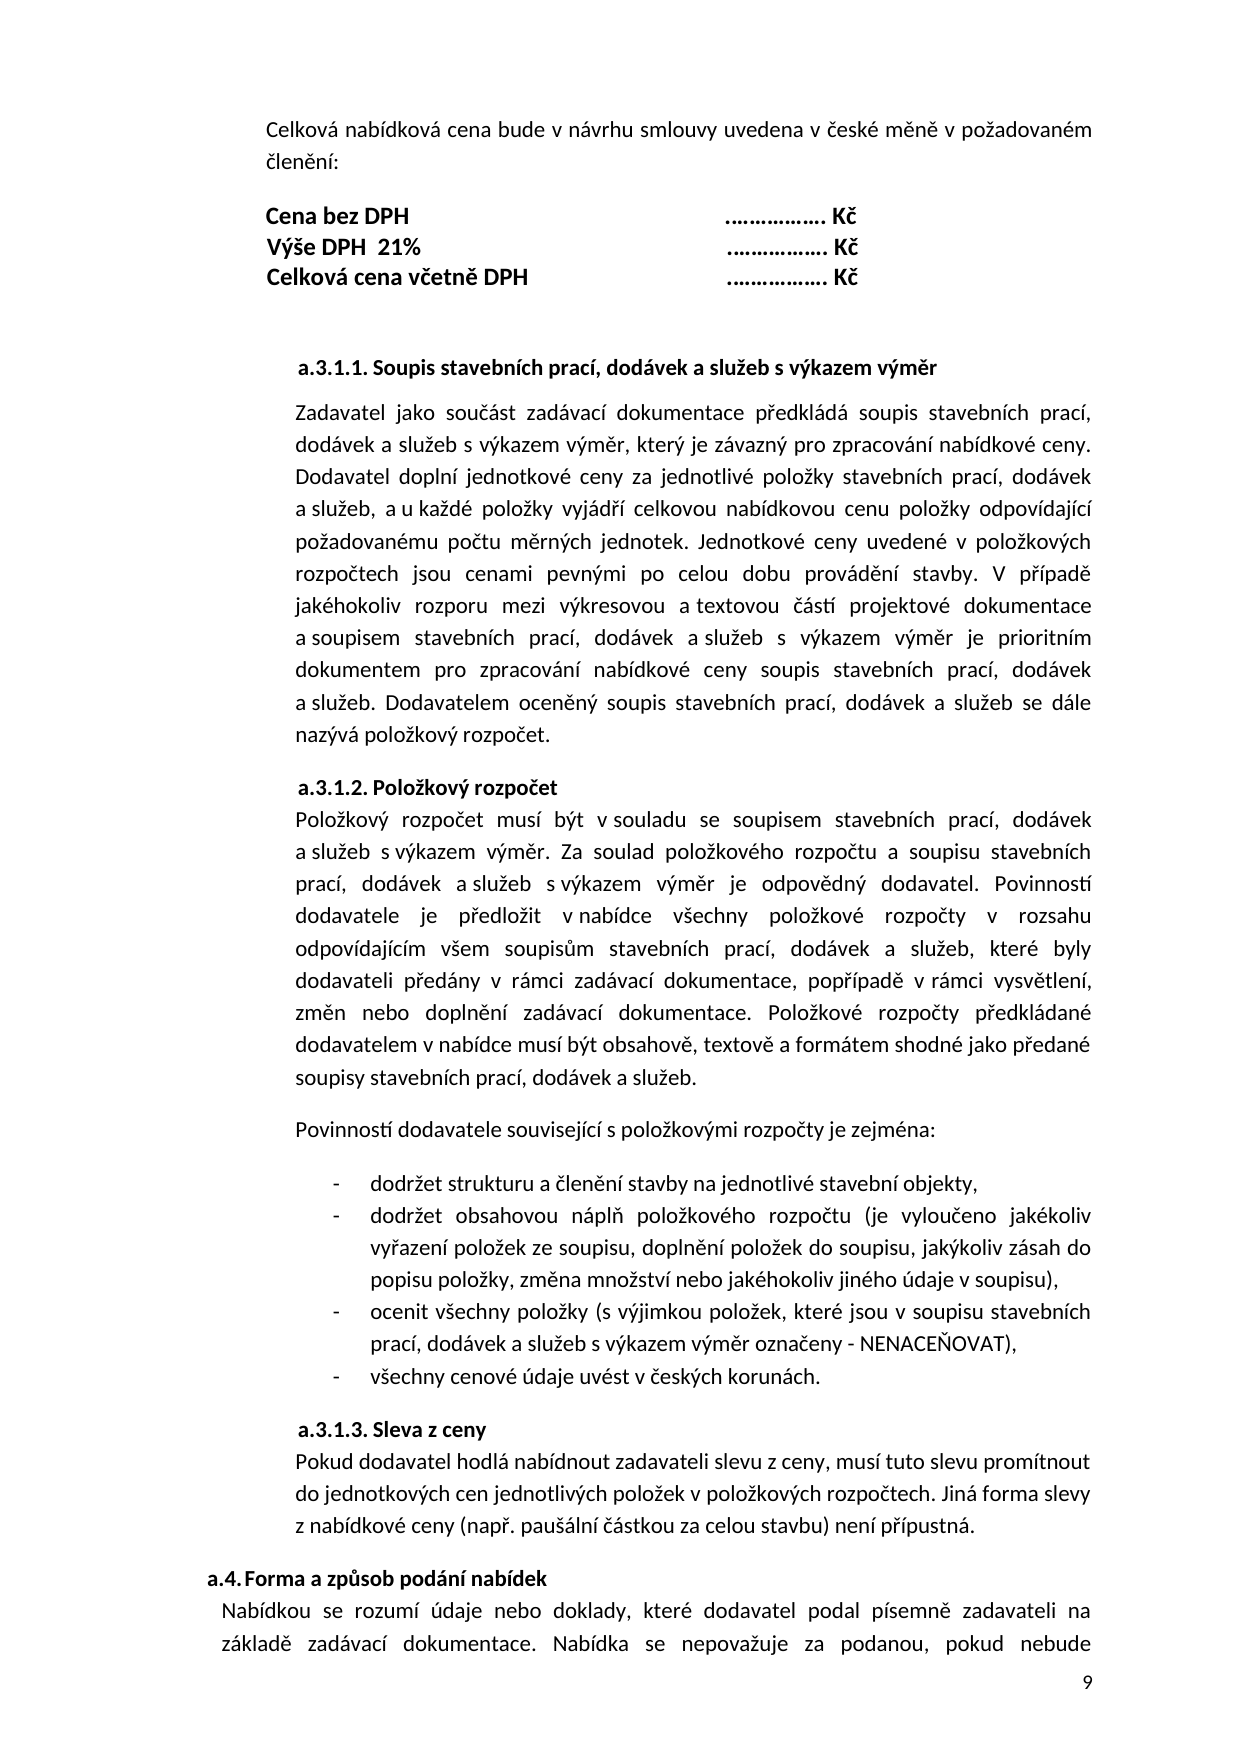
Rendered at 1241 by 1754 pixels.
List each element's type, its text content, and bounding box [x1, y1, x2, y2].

list dodržet strukturu a členění stavby na jednotlivé stavební objekty, [333, 1169, 1092, 1197]
text Celková nabídková cena bude v návrhu smlouvy uvedena v české měně v požadovaném členění: [266, 115, 1092, 175]
text Výše DPH 21% .……………. Kč [189, 231, 1092, 261]
subtitle Forma a způsob podání nabídek [207, 1564, 1092, 1592]
text Pokud dodavatel hodlá nabídnout zadavateli slevu z ceny, musí tuto slevu promítnout do jednotkových cen jednotlivých položek v položkových rozpočtech. Jiná forma slevy z nabídkové ceny (např. paušální částkou za celou stavbu) není přípustná. [295, 1447, 1092, 1539]
text Položkový rozpočet musí být v souladu se soupisem stavebních prací, dodávek a služeb s výkazem výměr. Za soulad položkového rozpočtu a soupisu stavebních prací, dodávek a služeb s výkazem výměr je odpovědný dodavatel. Povinností dodavatele je předložit v nabídce všechny položkové rozpočty v rozsahu odpovídajícím všem soupisům stavebních prací, dodávek a služeb, které byly dodavateli předány v rámci zadávací dokumentace, popřípadě v rámci vysvětlení, změn nebo doplnění zadávací dokumentace. Položkové rozpočty předkládané dodavatelem v nabídce musí být obsahově, textově a formátem shodné jako předané soupisy stavebních prací, dodávek a služeb. [295, 805, 1092, 1091]
subtitle Položkový rozpočet [298, 773, 1092, 801]
list ocenit všechny položky (s výjimkou položek, které jsou v soupisu stavebních prací, dodávek a služeb s výkazem výměr označeny - NENACEŇOVAT), [333, 1297, 1092, 1358]
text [221, 1597, 1092, 1657]
subtitle Soupis stavebních prací, dodávek a služeb s výkazem výměr [298, 353, 1092, 381]
subtitle Sleva z ceny [298, 1415, 1092, 1443]
text Povinností dodavatele související s položkovými rozpočty je zejména: [295, 1116, 1092, 1144]
list dodržet obsahovou náplň položkového rozpočtu (je vyloučeno jakékoliv vyřazení položek ze soupisu, doplnění položek do soupisu, jakýkoliv zásah do popisu položky, změna množství nebo jakéhokoliv jiného údaje v soupisu), [333, 1201, 1092, 1293]
text Cena bez DPH .……………. Kč [148, 200, 1092, 231]
text Zadavatel jako součást zadávací dokumentace předkládá soupis stavebních prací, dodávek a služeb s výkazem výměr, který je závazný pro zpracování nabídkové ceny. Dodavatel doplní jednotkové ceny za jednotlivé položky stavebních prací, dodávek a služeb, a u každé položky vyjádří celkovou nabídkovou cenu položky odpovídající požadovanému počtu měrných jednotek. Jednotkové ceny uvedené v položkových rozpočtech jsou cenami pevnými po celou dobu provádění stavby. V případě jakéhokoliv rozporu mezi výkresovou a textovou částí projektové dokumentace a soupisem stavebních prací, dodávek a služeb s výkazem výměr je prioritním dokumentem pro zpracování nabídkové ceny soupis stavebních prací, dodávek a služeb. Dodavatelem oceněný soupis stavebních prací, dodávek a služeb se dále nazývá položkový rozpočet. [295, 398, 1092, 748]
text Celková cena včetně DPH .……………. Kč [189, 261, 1092, 292]
list všechny cenové údaje uvést v českých korunách. [333, 1362, 1092, 1390]
